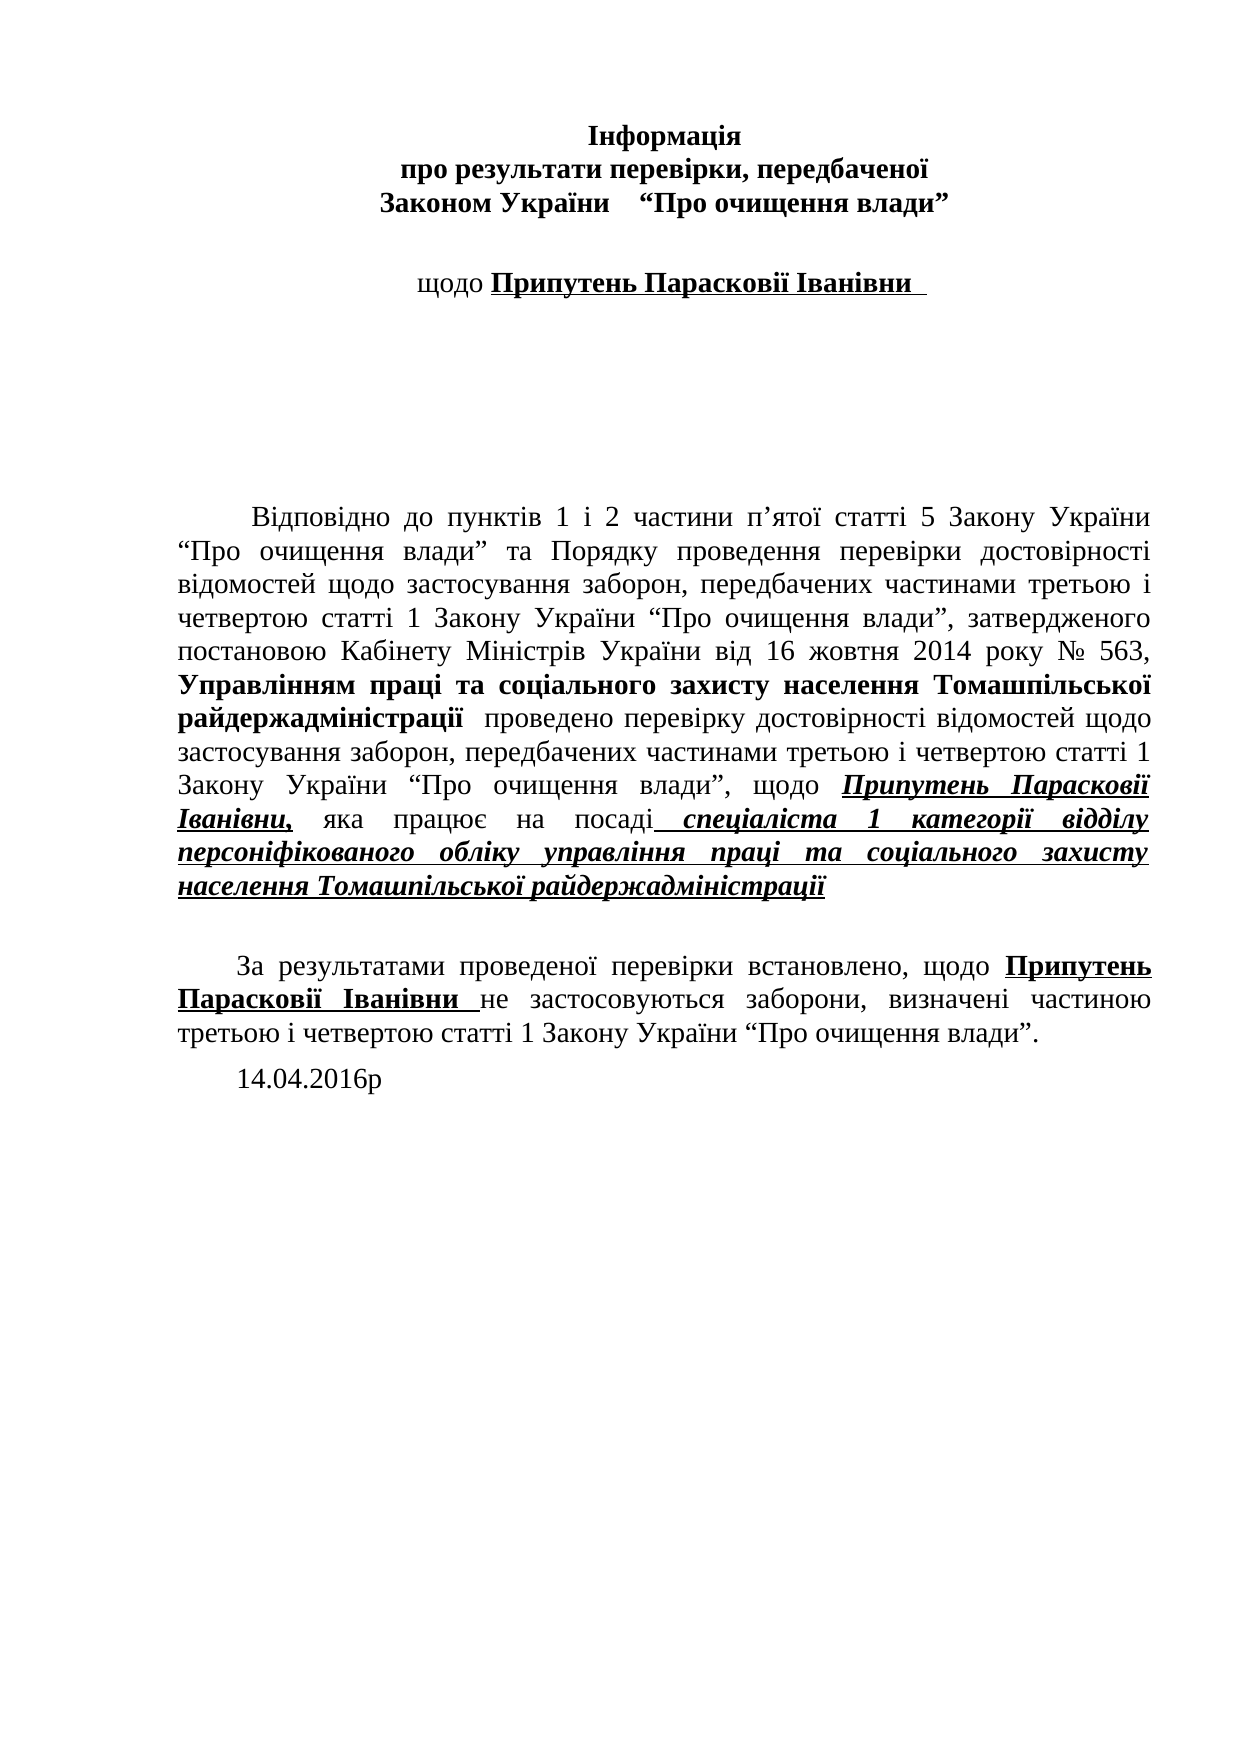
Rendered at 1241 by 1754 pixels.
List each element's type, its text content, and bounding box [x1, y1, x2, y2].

text 14.04.2016р [177, 1061, 1152, 1094]
text Законом України “Про очищення влади” [177, 185, 1152, 219]
text Відповідно до пунктів 1 і 2 частини п’ятої статті 5 Закону України “Про очищення влади” та Порядку проведення перевірки достовірності відомостей щодо застосування заборон, передбачених частинами третьою і четвертою статті 1 Закону України “Про очищення влади”, затвердженого постановою Кабінету Міністрів України від 16 жовтня 2014 року № 563, Управлінням праці та соціального захисту населення Томашпільської райдержадміністрації проведено перевірку достовірності відомостей щодо застосування заборон, передбачених частинами третьою і четвертою статті 1 Закону України “Про очищення влади”, щодо Припутень Парасковії Іванівни, яка працює на посаді спеціаліста 1 категорії відділу персоніфікованого обліку управління праці та соціального захисту населення Томашпільської райдержадміністрації [177, 499, 1152, 902]
text За результатами проведеної перевірки встановлено, щодо Припутень Парасковії Іванівни не застосовуються заборони, визначені частиною третьою і четвертою статті 1 Закону України “Про очищення влади”. [177, 948, 1152, 1048]
text щодо Припутень Парасковії Іванівни [177, 265, 1152, 298]
text про результати перевірки, передбаченої [177, 152, 1152, 185]
text Інформація [177, 118, 1152, 152]
